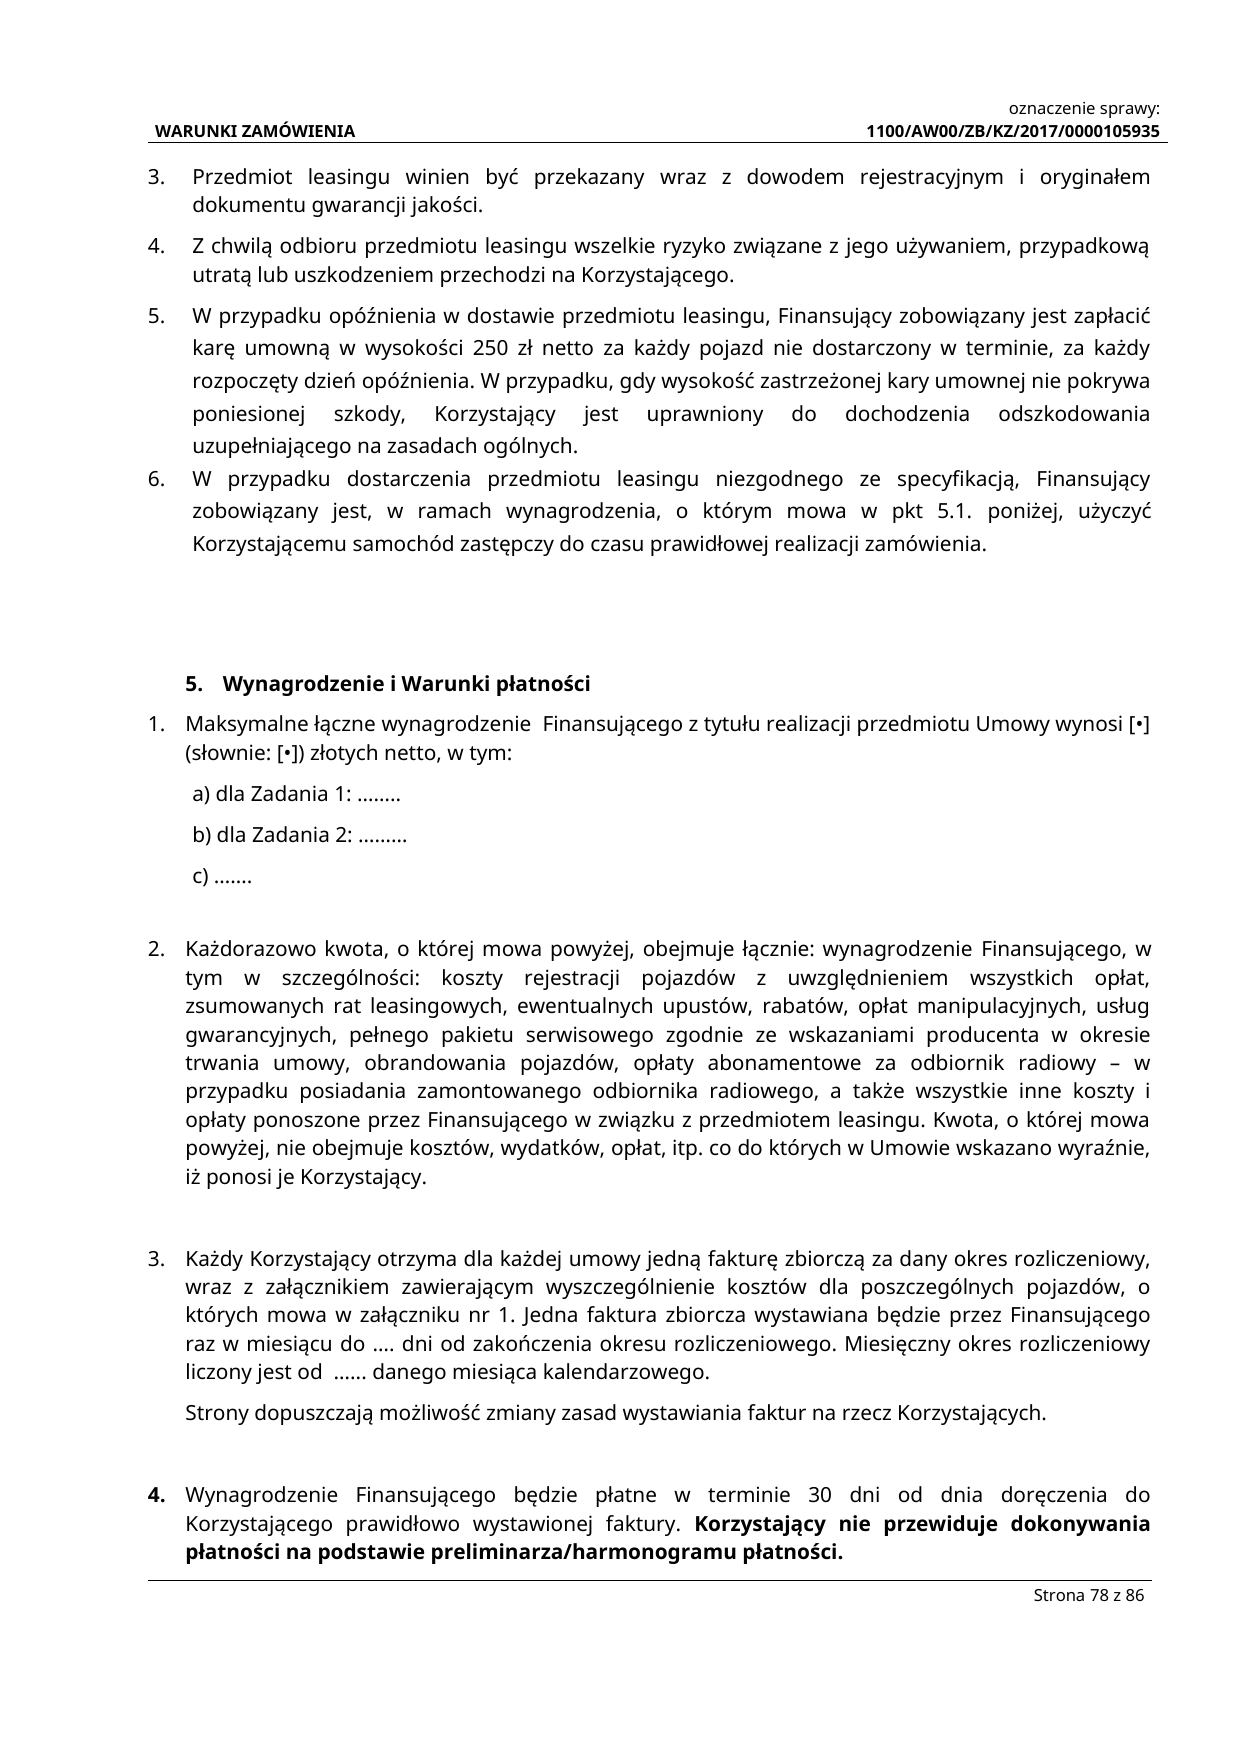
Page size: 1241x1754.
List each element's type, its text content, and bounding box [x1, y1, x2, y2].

list Każdorazowo kwota, o której mowa powyżej, obejmuje łącznie: wynagrodzenie Finansującego, w tym w szczególności: koszty rejestracji pojazdów z uwzględnieniem wszystkich opłat, zsumowanych rat leasingowych, ewentualnych upustów, rabatów, opłat manipulacyjnych, usług gwarancyjnych, pełnego pakietu serwisowego zgodnie ze wskazaniami producenta w okresie trwania umowy, obrandowania pojazdów, opłaty abonamentowe za odbiornik radiowy – w przypadku posiadania zamontowanego odbiornika radiowego, a także wszystkie inne koszty i opłaty ponoszone przez Finansującego w związku z przedmiotem leasingu. Kwota, o której mowa powyżej, nie obejmuje kosztów, wydatków, opłat, itp. co do których w Umowie wskazano wyraźnie, iż ponosi je Korzystający. [148, 934, 1152, 1190]
list Wynagrodzenie i Warunki płatności [185, 669, 1152, 697]
text a) dla Zadania 1: …….. [192, 779, 1152, 807]
list Wynagrodzenie Finansującego będzie płatne w terminie 30 dni od dnia doręczenia do Korzystającego prawidłowo wystawionej faktury. Korzystający nie przewiduje dokonywania płatności na podstawie preliminarza/harmonogramu płatności. [148, 1480, 1152, 1566]
text c) ……. [192, 861, 1152, 889]
list W przypadku opóźnienia w dostawie przedmiotu leasingu, Finansujący zobowiązany jest zapłacić karę umowną w wysokości 250 zł netto za każdy pojazd nie dostarczony w terminie, za każdy rozpoczęty dzień opóźnienia. W przypadku, gdy wysokość zastrzeżonej kary umownej nie pokrywa poniesionej szkody, Korzystający jest uprawniony do dochodzenia odszkodowania uzupełniającego na zasadach ogólnych. [148, 301, 1152, 460]
text b) dla Zadania 2: ……… [192, 820, 1152, 848]
list Z chwilą odbioru przedmiotu leasingu wszelkie ryzyko związane z jego używaniem, przypadkową utratą lub uszkodzeniem przechodzi na Korzystającego. [148, 232, 1152, 288]
list Przedmiot leasingu winien być przekazany wraz z dowodem rejestracyjnym i oryginałem dokumentu gwarancji jakości. [148, 162, 1152, 219]
text Strony dopuszczają możliwość zmiany zasad wystawiania faktur na rzecz Korzystających. [185, 1398, 1152, 1427]
list Maksymalne łączne wynagrodzenie Finansującego z tytułu realizacji przedmiotu Umowy wynosi [•] (słownie: [•]) złotych netto, w tym: [148, 709, 1152, 766]
list Każdy Korzystający otrzyma dla każdej umowy jedną fakturę zbiorczą za dany okres rozliczeniowy, wraz z załącznikiem zawierającym wyszczególnienie kosztów dla poszczególnych pojazdów, o których mowa w załączniku nr 1. Jedna faktura zbiorcza wystawiana będzie przez Finansującego raz w miesiącu do …. dni od zakończenia okresu rozliczeniowego. Miesięczny okres rozliczeniowy liczony jest od …... danego miesiąca kalendarzowego. [148, 1244, 1152, 1386]
list W przypadku dostarczenia przedmiotu leasingu niezgodnego ze specyfikacją, Finansujący zobowiązany jest, w ramach wynagrodzenia, o którym mowa w pkt 5.1. poniżej, użyczyć Korzystającemu samochód zastępczy do czasu prawidłowej realizacji zamówienia. [148, 464, 1152, 558]
